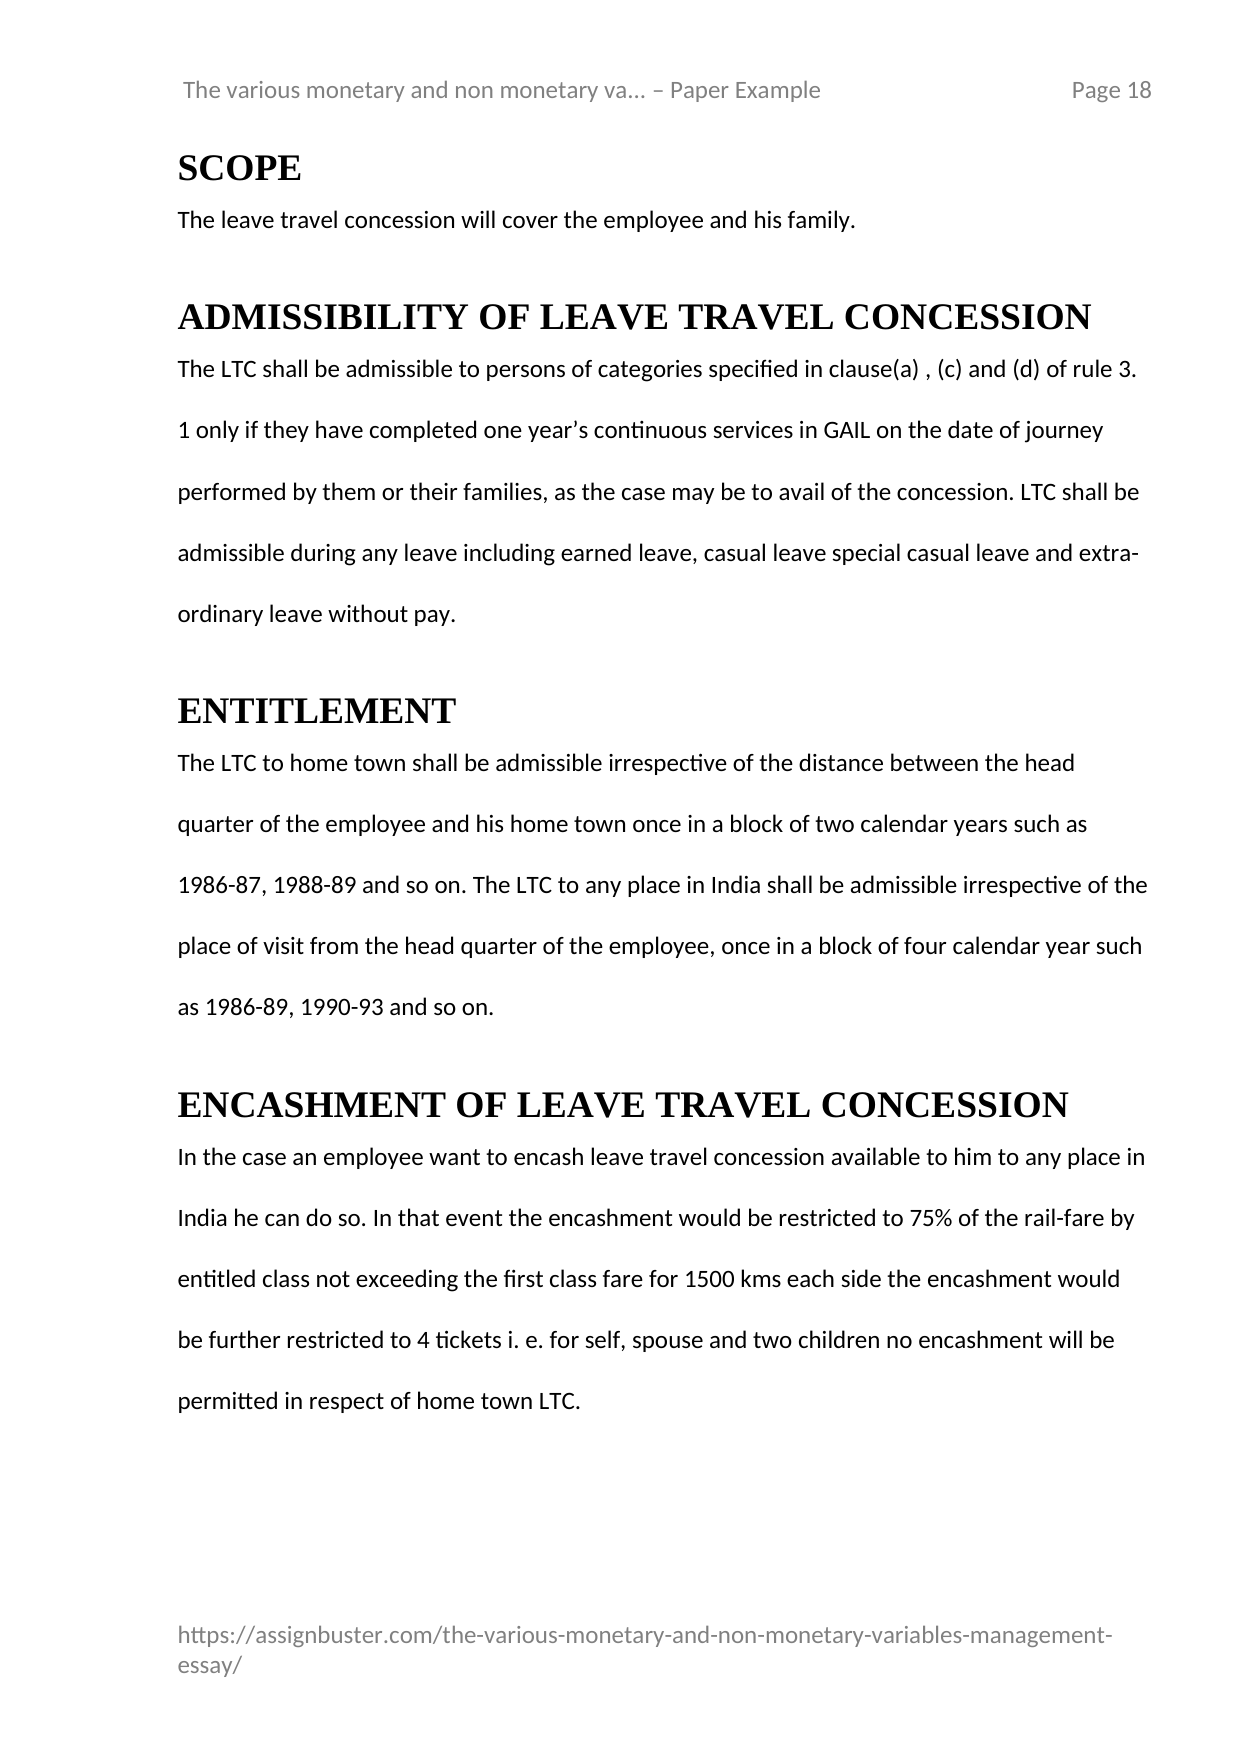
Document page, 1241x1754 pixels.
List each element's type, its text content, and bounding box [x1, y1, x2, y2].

text The leave travel concession will cover the employee and his family. [177, 204, 1152, 234]
subtitle ENTITLEMENT [177, 688, 1152, 731]
text The LTC shall be admissible to persons of categories specified in clause(a) , (c) and (d) of rule 3. 1 only if they have completed one year’s continuous services in GAIL on the date of journey performed by them or their families, as the case may be to avail of the concession. LTC shall be admissible during any leave including earned leave, casual leave special casual leave and extra-ordinary leave without pay. [177, 354, 1152, 628]
subtitle SCOPE [177, 145, 1152, 188]
subtitle ENCASHMENT OF LEAVE TRAVEL CONCESSION [177, 1082, 1152, 1125]
text In the case an employee want to encash leave travel concession available to him to any place in India he can do so. In that event the encashment would be restricted to 75% of the rail-fare by entitled class not exceeding the first class fare for 1500 kms each side the encashment would be further restricted to 4 tickets i. e. for self, spouse and two children no encashment will be permitted in respect of home town LTC. [177, 1141, 1152, 1416]
text The LTC to home town shall be admissible irrespective of the distance between the head quarter of the employee and his home town once in a block of two calendar years such as 1986-87, 1988-89 and so on. The LTC to any place in India shall be admissible irrespective of the place of visit from the head quarter of the employee, once in a block of four calendar year such as 1986-89, 1990-93 and so on. [177, 747, 1152, 1022]
subtitle ADMISSIBILITY OF LEAVE TRAVEL CONCESSION [177, 294, 1152, 338]
